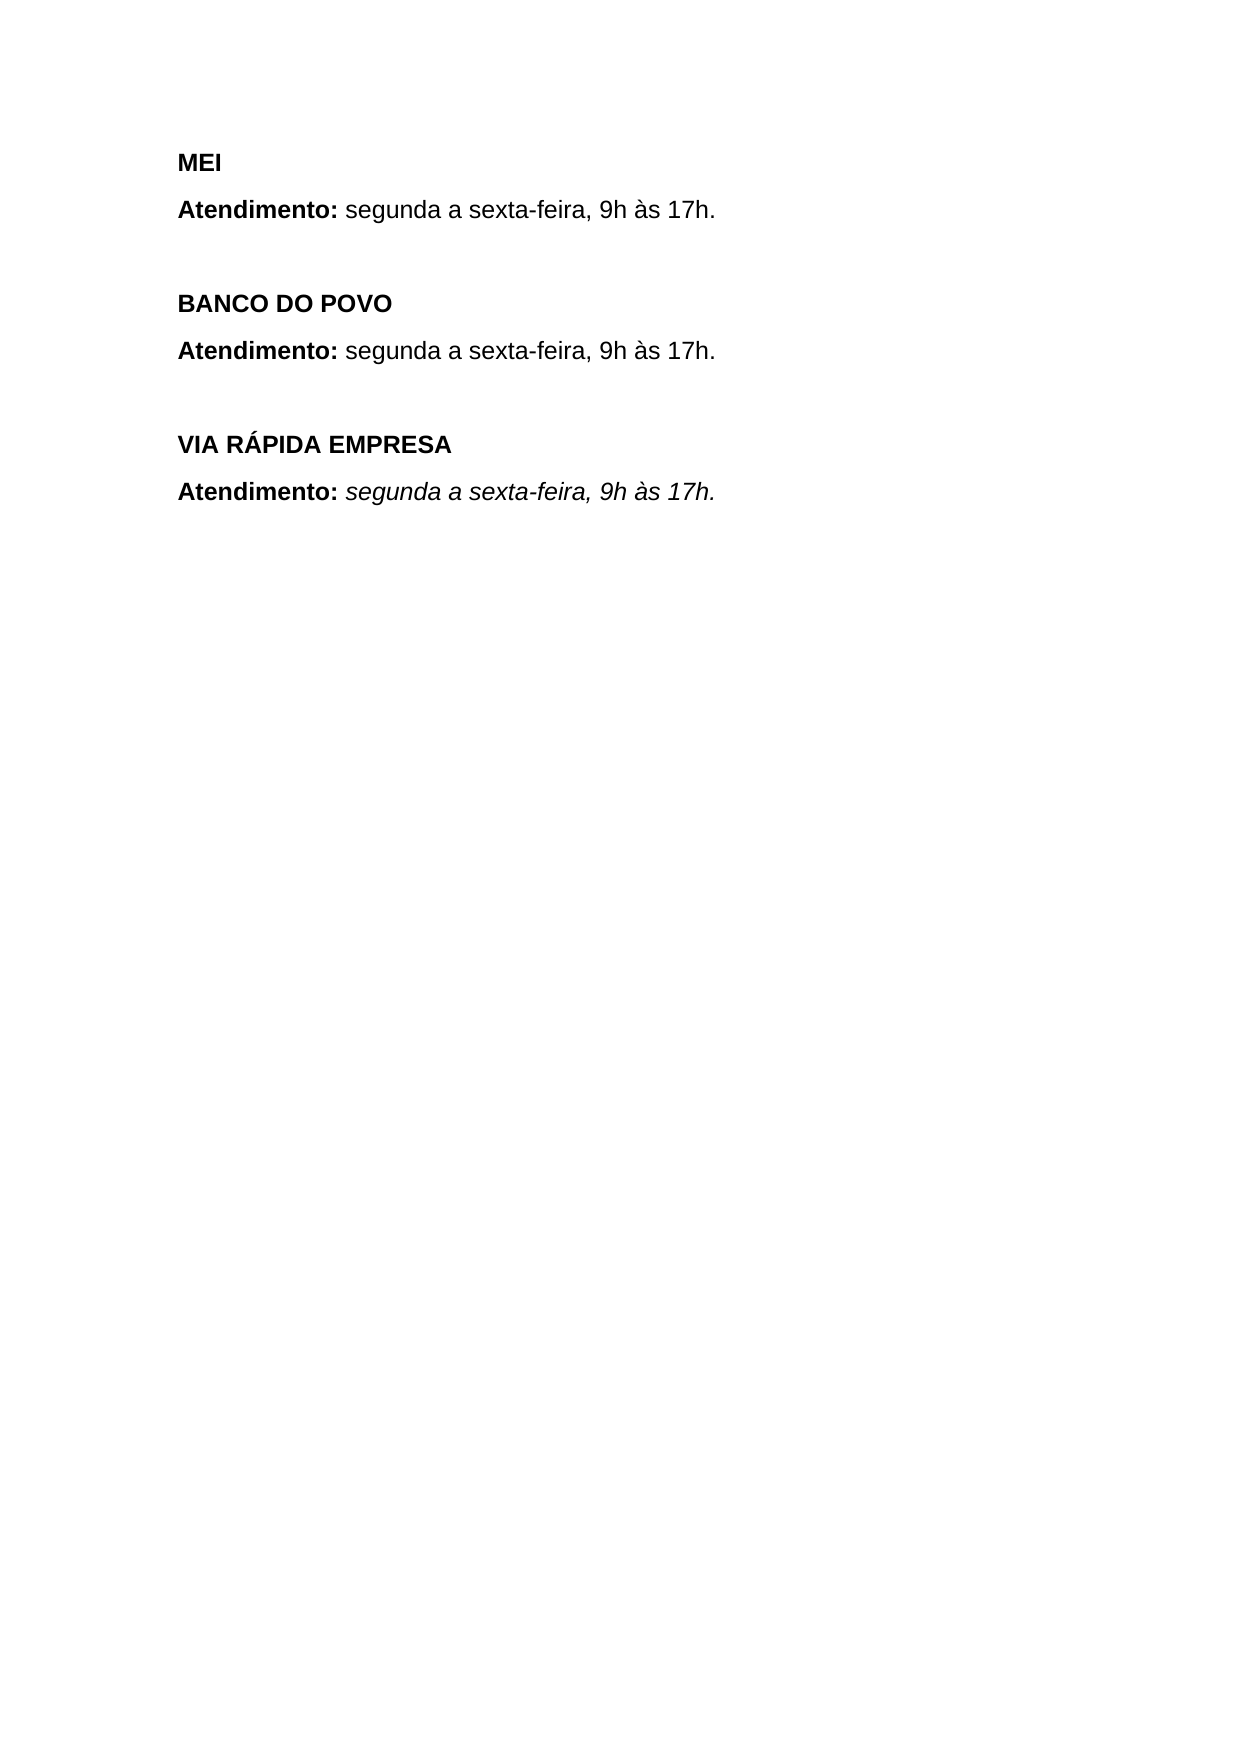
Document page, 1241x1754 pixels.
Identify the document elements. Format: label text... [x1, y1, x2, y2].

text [177, 477, 1063, 506]
text VIA RÁPIDA EMPRESA [177, 430, 1063, 459]
text MEI [177, 148, 1063, 176]
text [177, 336, 1063, 365]
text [177, 195, 1063, 223]
text BANCO DO POVO [177, 289, 1063, 318]
